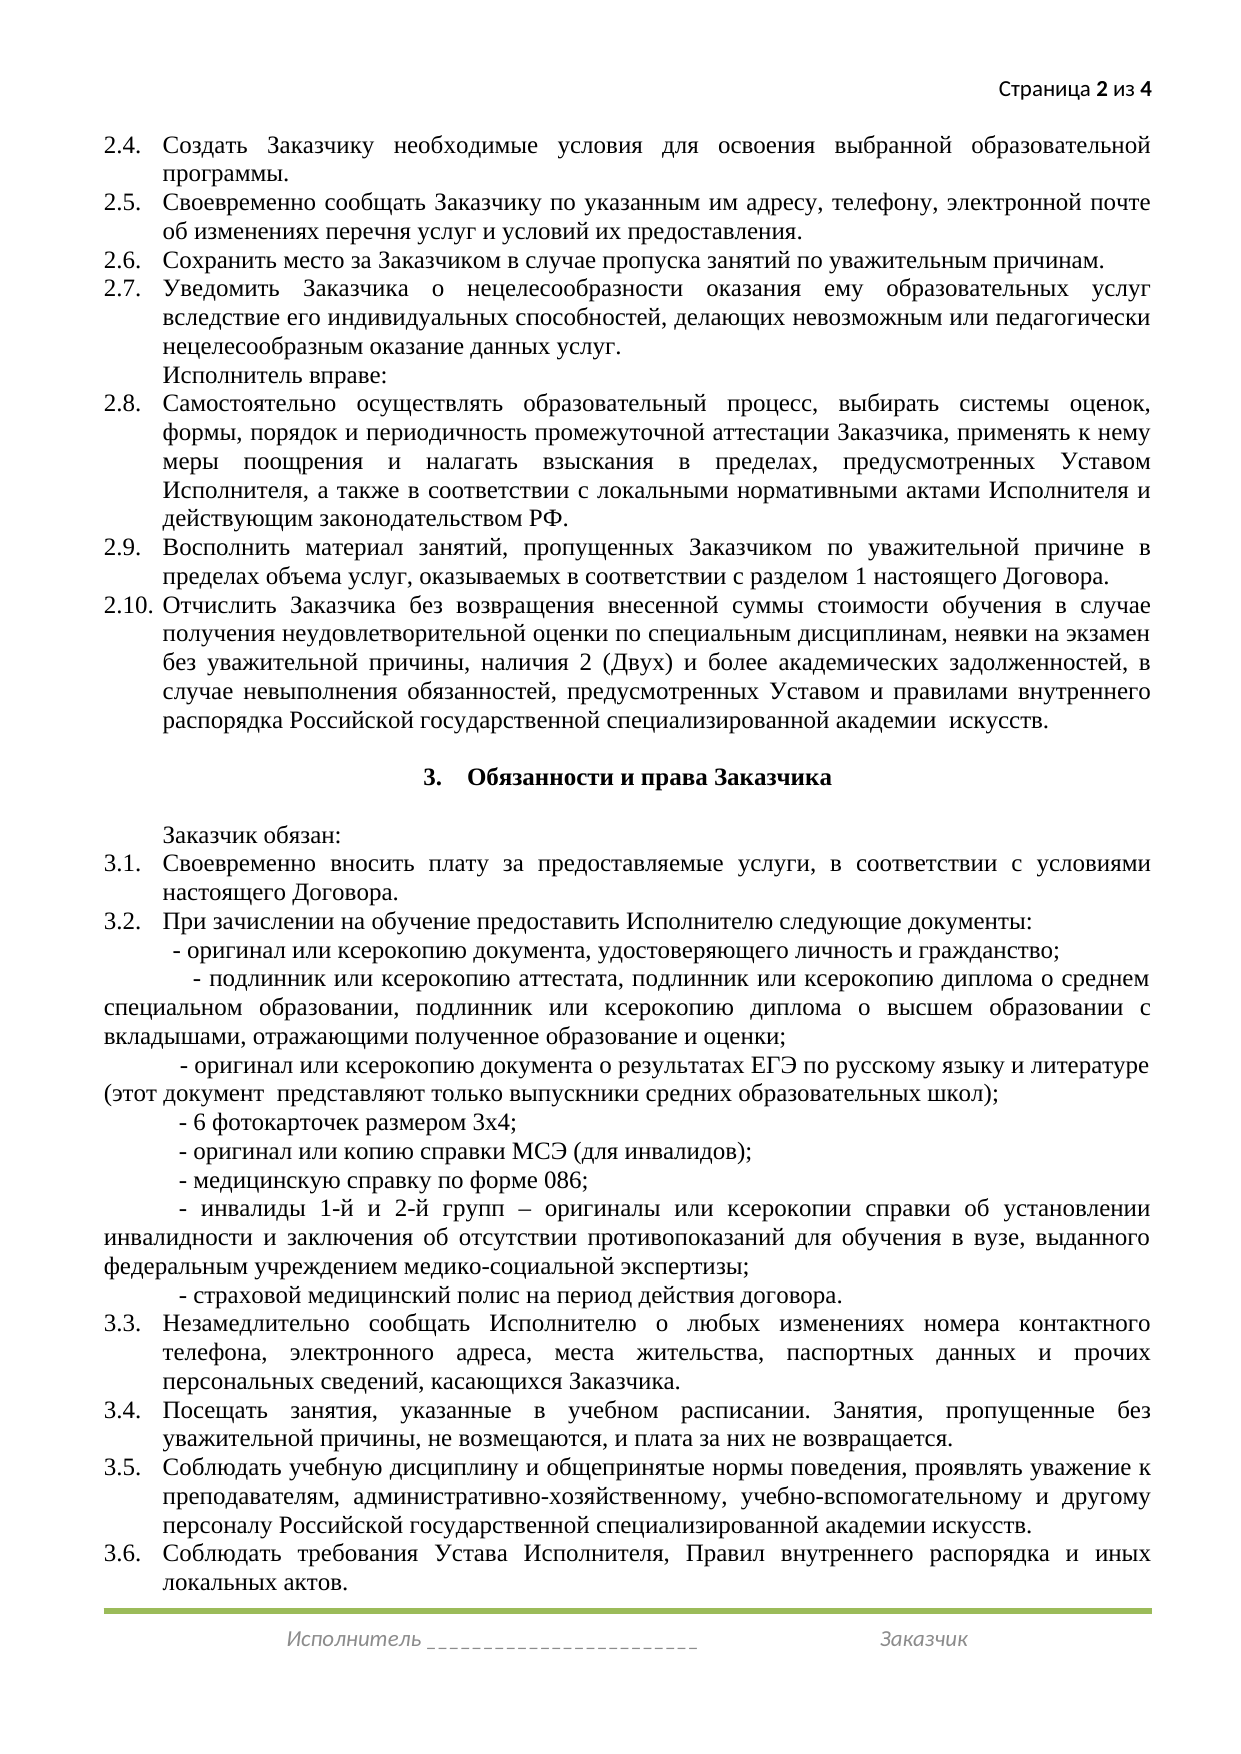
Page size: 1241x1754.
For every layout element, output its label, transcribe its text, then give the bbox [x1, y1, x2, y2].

list Посещать занятия, указанные в учебном расписании. Занятия, пропущенные без уважительной причины, не возмещаются, и плата за них не возвращается. [103, 1395, 1152, 1452]
list Уведомить Заказчика о нецелесообразности оказания ему образовательных услуг вследствие его индивидуальных способностей, делающих невозможным или педагогически нецелесообразным оказание данных услуг. [103, 273, 1152, 360]
list Отчислить Заказчика без возвращения внесенной суммы стоимости обучения в случае получения неудовлетворительной оценки по специальным дисциплинам, неявки на экзамен без уважительной причины, наличия 2 (Двух) и более академических задолженностей, в случае невыполнения обязанностей, предусмотренных Уставом и правилами внутреннего распорядка Российской государственной специализированной академии искусств. [103, 590, 1152, 733]
text - оригинал или ксерокопию документа о результатах ЕГЭ по русскому языку и литературе (этот документ представляют только выпускники средних образовательных школ); [103, 1050, 1152, 1107]
list Соблюдать требования Устава Исполнителя, Правил внутреннего распорядка и иных локальных актов. [103, 1538, 1152, 1596]
list Самостоятельно осуществлять образовательный процесс, выбирать системы оценок, формы, порядок и периодичность промежуточной аттестации Заказчика, применять к нему меры поощрения и налагать взыскания в пределах, предусмотренных Уставом Исполнителя, а также в соответствии с локальными нормативными актами Исполнителя и действующим законодательством РФ. [103, 388, 1152, 532]
text - инвалиды 1-й и 2-й групп – оригиналы или ксерокопии справки об установлении инвалидности и заключения об отсутствии противопоказаний для обучения в вузе, выданного федеральным учреждением медико-социальной экспертизы; [103, 1193, 1152, 1280]
list Сохранить место за Заказчиком в случае пропуска занятий по уважительным причинам. [103, 245, 1152, 273]
list Восполнить материал занятий, пропущенных Заказчиком по уважительной причине в пределах объема услуг, оказываемых в соответствии с разделом 1 настоящего Договора. [103, 532, 1152, 590]
text - страховой медицинский полис на период действия договора. [178, 1280, 1152, 1308]
list Создать Заказчику необходимые условия для освоения выбранной образовательной программы. [103, 130, 1152, 187]
list Своевременно вносить плату за предоставляемые услуги, в соответствии с условиями настоящего Договора. [103, 848, 1152, 906]
text - медицинскую справку по форме 086; [103, 1165, 1152, 1193]
list Соблюдать учебную дисциплину и общепринятые нормы поведения, проявлять уважение к преподавателям, административно-хозяйственному, учебно-вспомогательному и другому персоналу Российской государственной специализированной академии искусств. [103, 1452, 1152, 1538]
list Обязанности и права Заказчика [103, 762, 1152, 791]
text Исполнитель вправе: [141, 360, 1152, 388]
text Заказчик обязан: [141, 820, 1152, 848]
text - оригинал или копию справки МСЭ (для инвалидов); [103, 1136, 1152, 1165]
list Своевременно сообщать Заказчику по указанным им адресу, телефону, электронной почте об изменениях перечня услуг и условий их предоставления. [103, 187, 1152, 245]
text - оригинал или ксерокопию документа, удостоверяющего личность и гражданство; [103, 935, 1152, 963]
list Незамедлительно сообщать Исполнителю о любых изменениях номера контактного телефона, электронного адреса, места жительства, паспортных данных и прочих персональных сведений, касающихся Заказчика. [103, 1308, 1152, 1395]
text - 6 фотокарточек размером 3х4; [103, 1107, 1152, 1136]
text - подлинник или ксерокопию аттестата, подлинник или ксерокопию диплома о среднем специальном образовании, подлинник или ксерокопию диплома о высшем образовании с вкладышами, отражающими полученное образование и оценки; [103, 963, 1152, 1050]
list При зачислении на обучение предоставить Исполнителю следующие документы: [103, 906, 1152, 935]
